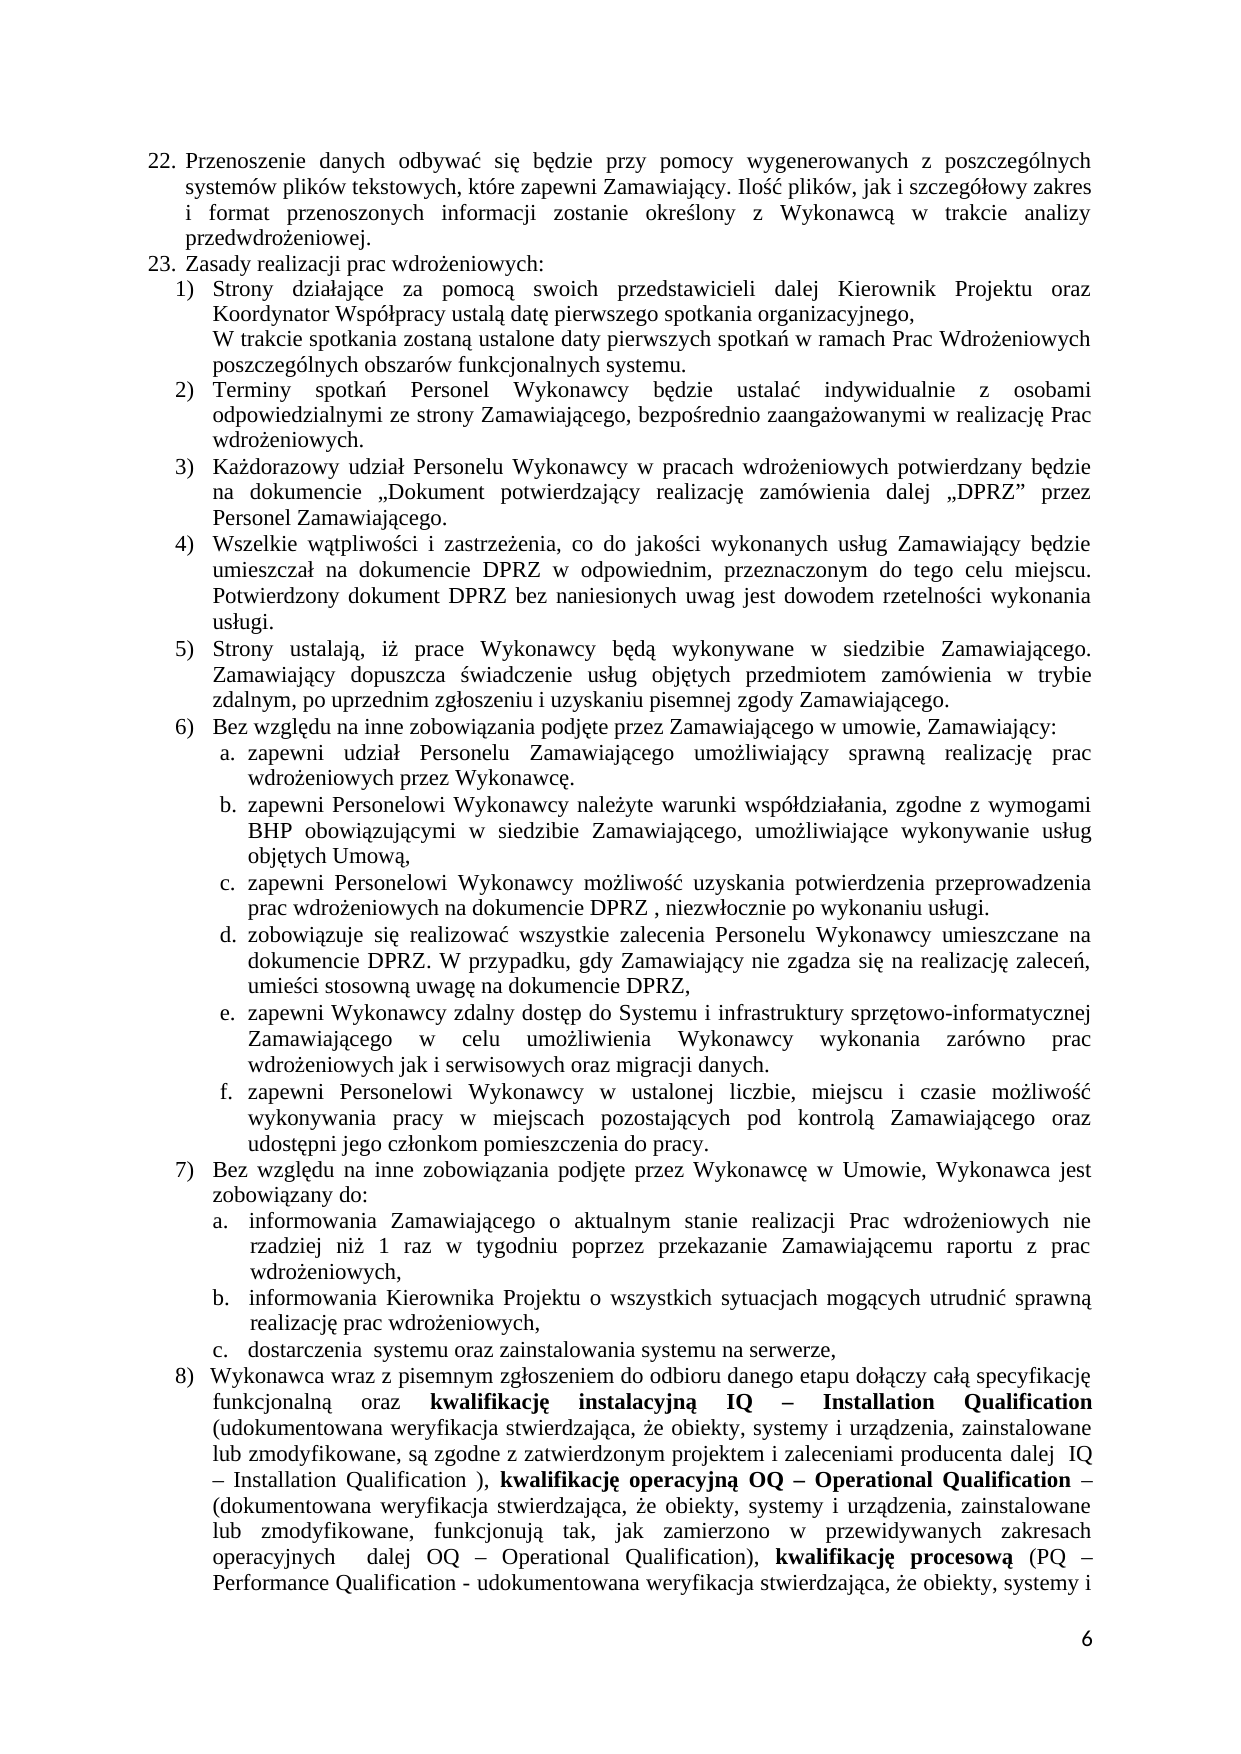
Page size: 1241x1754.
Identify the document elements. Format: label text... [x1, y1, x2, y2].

list Terminy spotkań Personel Wykonawcy będzie ustalać indywidualnie z osobami odpowiedzialnymi ze strony Zamawiającego, bezpośrednio zaangażowanymi w realizację Prac wdrożeniowych. [175, 377, 1093, 453]
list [175, 1363, 1093, 1596]
list zapewni Personelowi Wykonawcy w ustalonej liczbie, miejscu i czasie możliwość wykonywania pracy w miejscach pozostających pod kontrolą Zamawiającego oraz udostępni jego członkom pomieszczenia do pracy. [219, 1079, 1093, 1156]
list zobowiązuje się realizować wszystkie zalecenia Personelu Wykonawcy umieszczane na dokumencie DPRZ. W przypadku, gdy Zamawiający nie zgadza się na realizację zaleceń, umieści stosowną uwagę na dokumencie DPRZ, [219, 921, 1093, 999]
list Bez względu na inne zobowiązania podjęte przez Zamawiającego w umowie, Zamawiający: [175, 713, 1093, 739]
list Strony działające za pomocą swoich przedstawicieli dalej Kierownik Projektu oraz Koordynator Współpracy ustalą datę pierwszego spotkania organizacyjnego, [175, 276, 1093, 327]
list Strony ustalają, iż prace Wykonawcy będą wykonywane w siedzibie Zamawiającego. Zamawiający dopuszcza świadczenie usług objętych przedmiotem zamówienia w trybie zdalnym, po uprzednim zgłoszeniu i uzyskaniu pisemnej zgody Zamawiającego. [175, 636, 1093, 713]
text W trakcie spotkania zostaną ustalone daty pierwszych spotkań w ramach Prac Wdrożeniowych poszczególnych obszarów funkcjonalnych systemu. [212, 327, 1093, 377]
list zapewni Wykonawcy zdalny dostęp do Systemu i infrastruktury sprzętowo-informatycznej Zamawiającego w celu umożliwienia Wykonawcy wykonania zarówno prac wdrożeniowych jak i serwisowych oraz migracji danych. [219, 1000, 1093, 1077]
list Każdorazowy udział Personelu Wykonawcy w pracach wdrożeniowych potwierdzany będzie na dokumencie „Dokument potwierdzający realizację zamówienia dalej „DPRZ” przez Personel Zamawiającego. [175, 454, 1093, 530]
list zapewni udział Personelu Zamawiającego umożliwiający sprawną realizację prac wdrożeniowych przez Wykonawcę. [219, 740, 1093, 791]
list zapewni Personelowi Wykonawcy możliwość uzyskania potwierdzenia przeprowadzenia prac wdrożeniowych na dokumencie DPRZ , niezwłocznie po wykonaniu usługi. [219, 870, 1093, 921]
list Zasady realizacji prac wdrożeniowych: [148, 251, 1093, 276]
list Bez względu na inne zobowiązania podjęte przez Wykonawcę w Umowie, Wykonawca jest zobowiązany do: [175, 1157, 1093, 1207]
list Przenoszenie danych odbywać się będzie przy pomocy wygenerowanych z poszczególnych systemów plików tekstowych, które zapewni Zamawiający. Ilość plików, jak i szczegółowy zakres i format przenoszonych informacji zostanie określony z Wykonawcą w trakcie analizy przedwdrożeniowej. [148, 148, 1093, 251]
list informowania Zamawiającego o aktualnym stanie realizacji Prac wdrożeniowych nie rzadziej niż 1 raz w tygodniu poprzez przekazanie Zamawiającemu raportu z prac wdrożeniowych, [212, 1208, 1093, 1284]
list zapewni Personelowi Wykonawcy należyte warunki współdziałania, zgodne z wymogami BHP obowiązującymi w siedzibie Zamawiającego, umożliwiające wykonywanie usług objętych Umową, [219, 792, 1093, 869]
list dostarczenia systemu oraz zainstalowania systemu na serwerze, [212, 1336, 1093, 1362]
list informowania Kierownika Projektu o wszystkich sytuacjach mogących utrudnić sprawną realizację prac wdrożeniowych, [212, 1285, 1093, 1336]
list Wszelkie wątpliwości i zastrzeżenia, co do jakości wykonanych usług Zamawiający będzie umieszczał na dokumencie DPRZ w odpowiednim, przeznaczonym do tego celu miejscu. Potwierdzony dokument DPRZ bez naniesionych uwag jest dowodem rzetelności wykonania usługi. [175, 531, 1093, 634]
